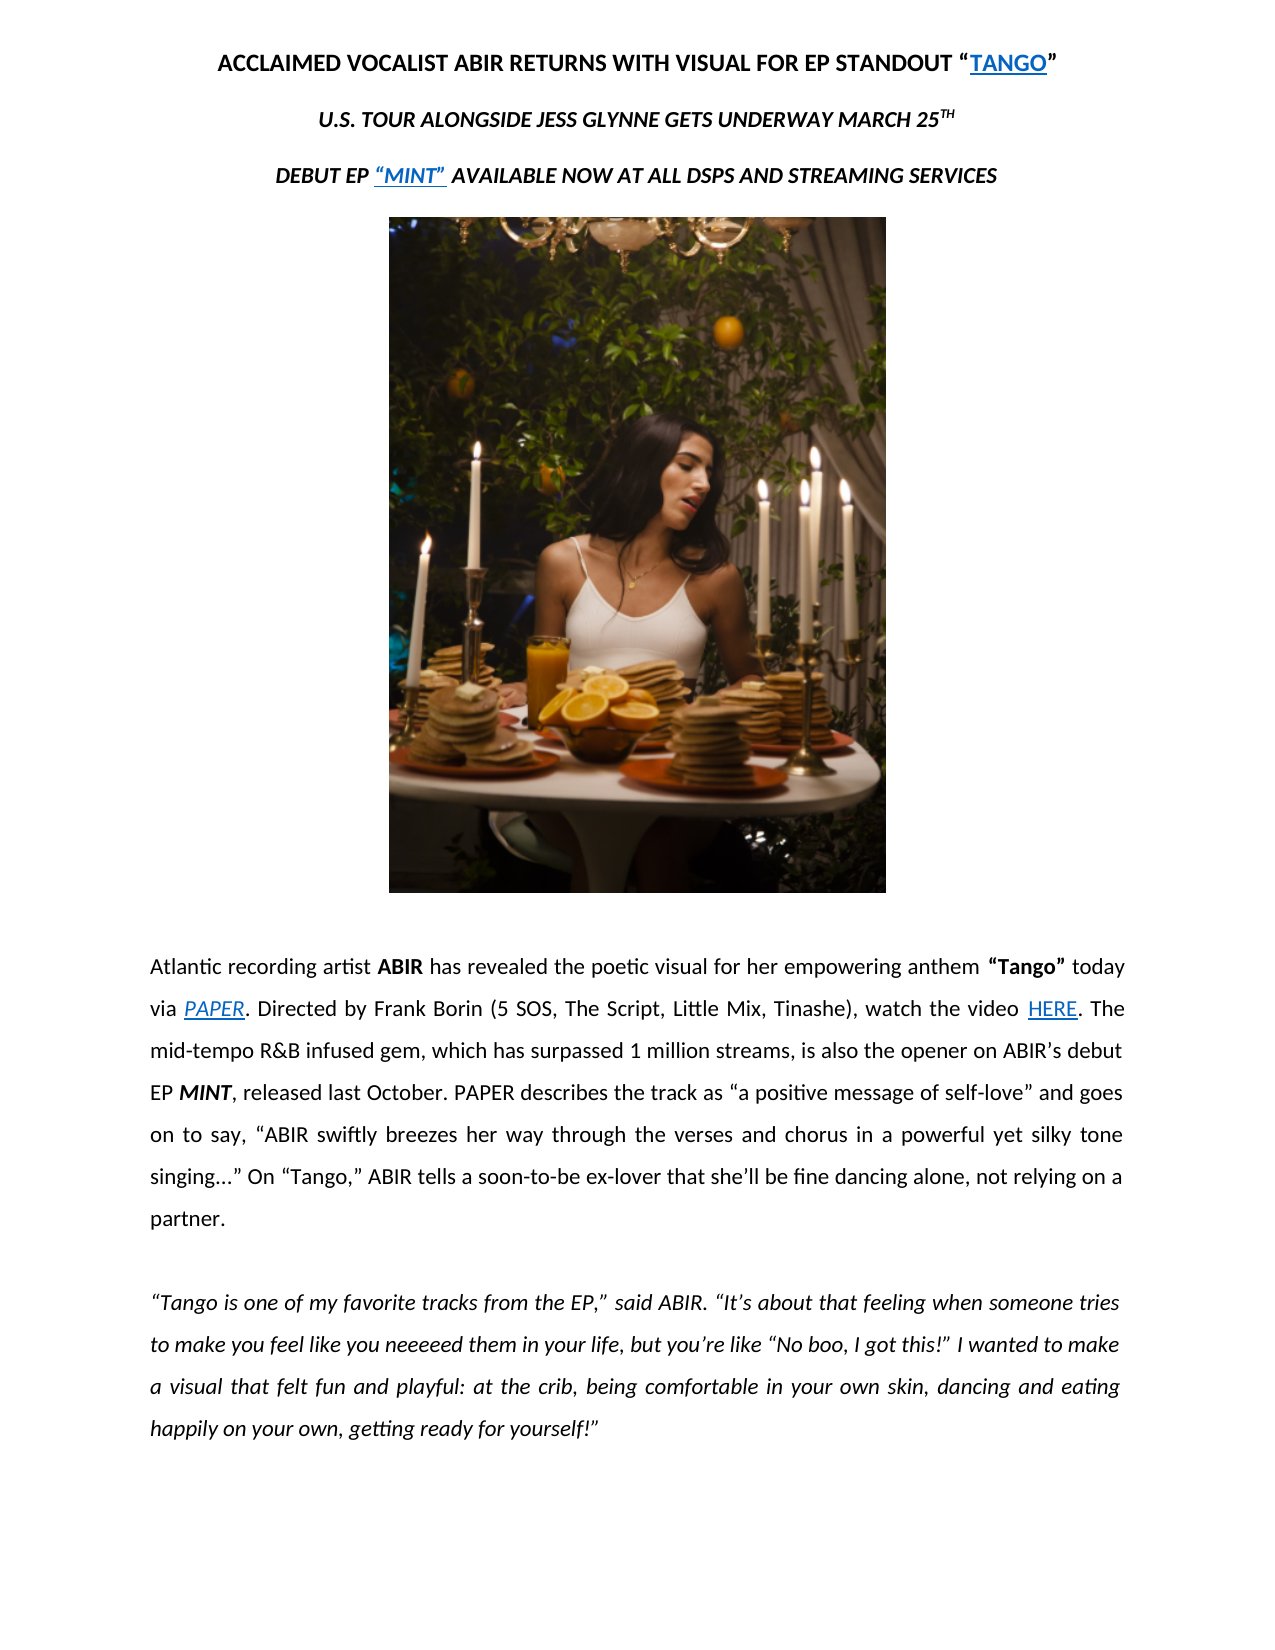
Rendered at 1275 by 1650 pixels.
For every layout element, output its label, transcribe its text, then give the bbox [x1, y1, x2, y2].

text “Tango is one of my favorite tracks from the EP,” said ABIR. “It’s about that feeling when someone tries to make you feel like you neeeeed them in your life, but you’re like “No boo, I got this!” I wanted to make a visual that felt fun and playful: at the crib, being comfortable in your own skin, dancing and eating happily on your own, getting ready for yourself!” [150, 1288, 1125, 1442]
text ACCLAIMED VOCALIST ABIR RETURNS WITH VISUAL FOR EP STANDOUT “TANGO” [150, 47, 1125, 77]
text DEBUT EP “MINT” AVAILABLE NOW AT ALL DSPS AND STREAMING SERVICES [150, 161, 1125, 189]
text Atlantic recording artist ABIR has revealed the poetic visual for her empowering anthem “Tango” today via PAPER. Directed by Frank Borin (5 SOS, The Script, Little Mix, Tinashe), watch the video HERE. The mid-tempo R&B infused gem, which has surpassed 1 million streams, is also the opener on ABIR’s debut EP MINT, released last October. PAPER describes the track as “a positive message of self-love” and goes on to say, “ABIR swiftly breezes her way through the verses and chorus in a powerful yet silky tone singing...” On “Tango,” ABIR tells a soon-to-be ex-lover that she’ll be fine dancing alone, not relying on a partner. [150, 952, 1125, 1232]
picture [389, 217, 886, 893]
text U.S. TOUR ALONGSIDE JESS GLYNNE GETS UNDERWAY MARCH 25TH [150, 105, 1125, 133]
